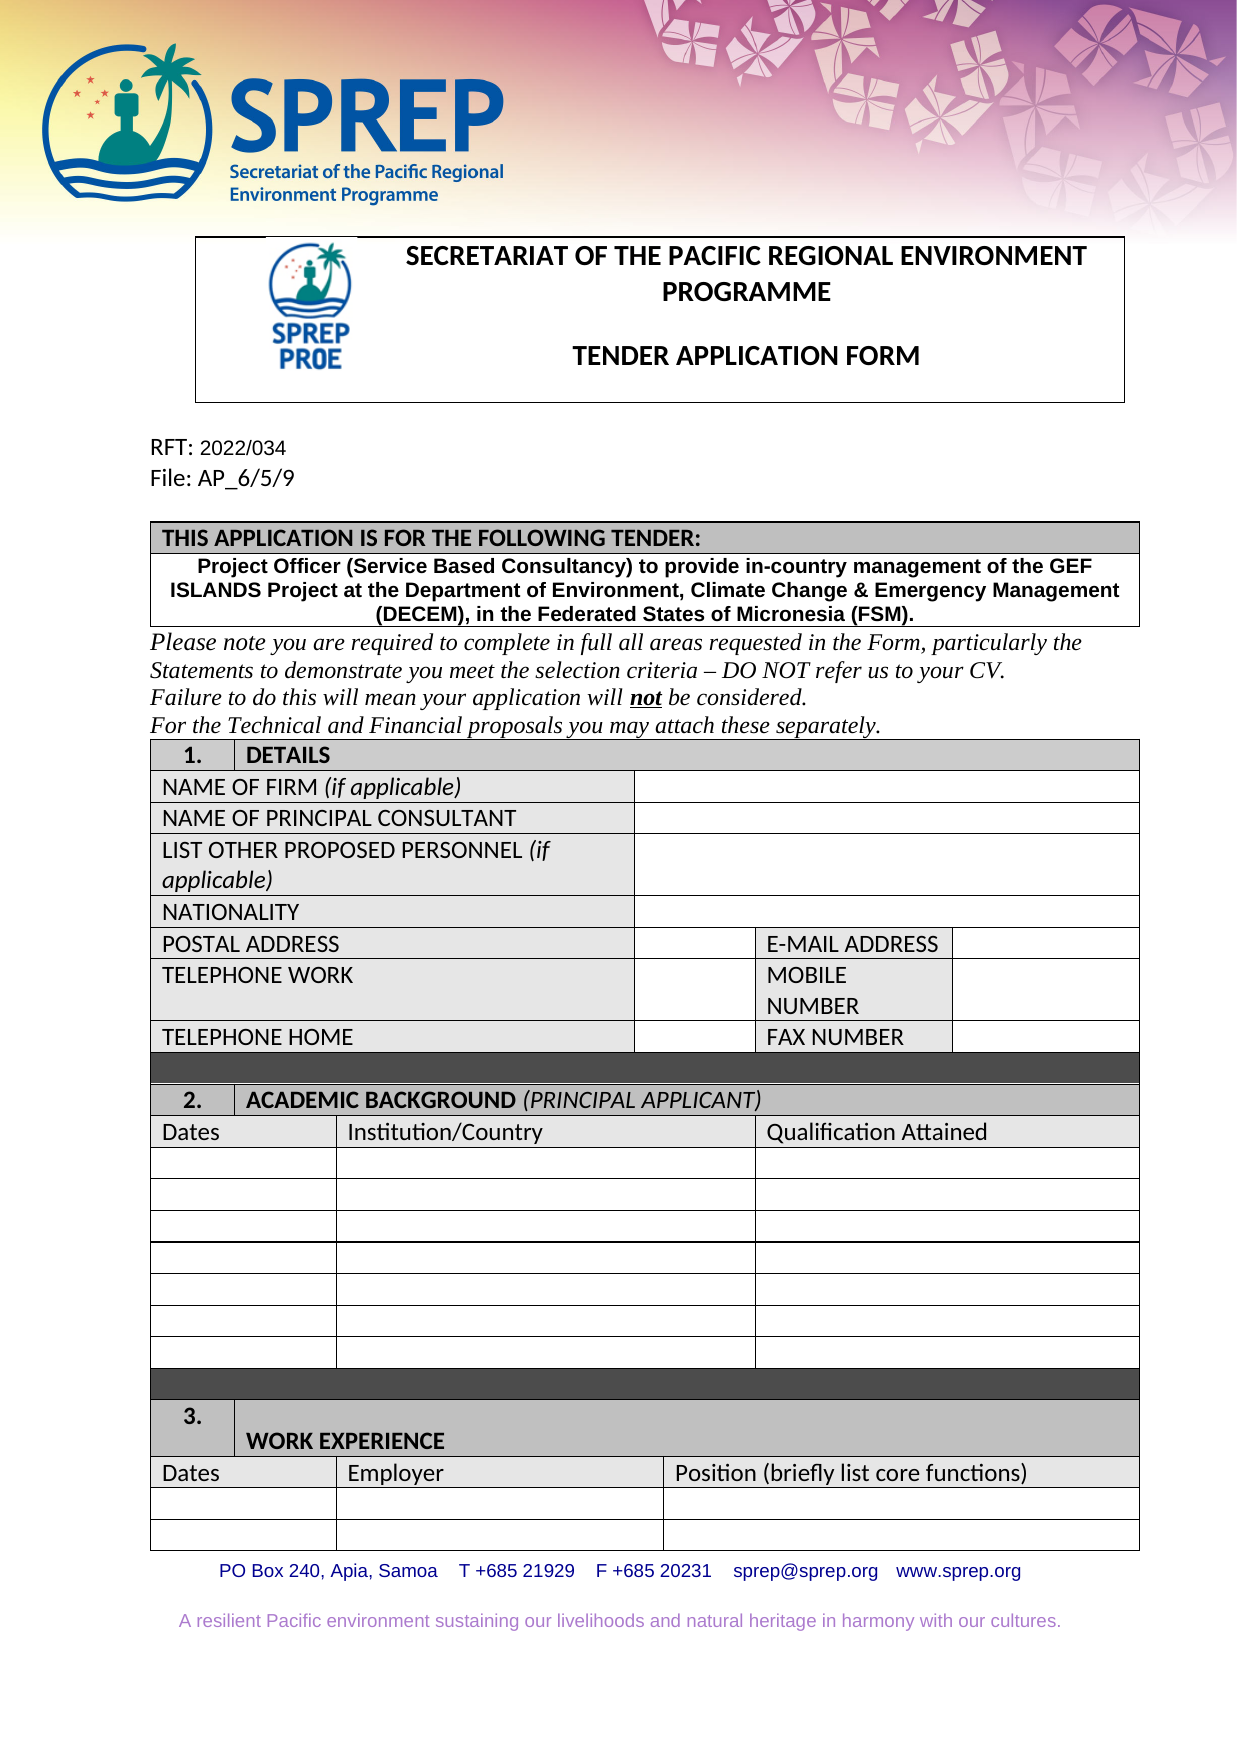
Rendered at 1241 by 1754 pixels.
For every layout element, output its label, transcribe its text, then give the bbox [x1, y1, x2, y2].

table_cell [664, 1520, 1139, 1550]
table_cell E-MAIL ADDRESS [756, 928, 952, 958]
table_cell Dates [151, 1116, 336, 1147]
table_cell Project Officer (Service Based Consultancy) to provide in-country management of the GEF ISLANDS Project at the Department of Environment, Climate Change & Emergency Management (DECEM), in the Federated States of Micronesia (FSM). [151, 554, 1139, 626]
table_cell [337, 1211, 755, 1241]
text File: AP_6/5/9 [150, 462, 1090, 493]
table_cell [635, 959, 755, 1020]
table_cell [756, 1306, 1139, 1336]
table_cell POSTAL ADDRESS [151, 928, 634, 958]
table_header 1. [151, 740, 234, 770]
table_cell MOBILE NUMBER [756, 959, 952, 1020]
table_cell 2. [151, 1085, 234, 1115]
text RFT: 2022/034 [150, 432, 994, 462]
table_cell [635, 896, 1139, 927]
table_cell [337, 1243, 755, 1273]
table_cell [635, 803, 1139, 833]
table_cell [756, 1337, 1139, 1368]
picture [265, 237, 358, 377]
table_cell [151, 1053, 1139, 1083]
table_cell LIST OTHER PROPOSED PERSONNEL (if applicable) [151, 834, 634, 895]
table_cell WORK EXPERIENCE [235, 1400, 1139, 1456]
table_cell [151, 1148, 336, 1178]
table_header DETAILS [235, 740, 1139, 770]
table_cell [756, 1211, 1139, 1241]
table_cell Employer [337, 1457, 663, 1487]
table_cell Institution/Country [337, 1116, 755, 1147]
table_cell FAX NUMBER [756, 1021, 952, 1052]
table_cell [337, 1520, 663, 1550]
table_cell [151, 1337, 336, 1368]
table_cell 3. [151, 1400, 234, 1456]
table_cell [635, 834, 1139, 895]
table_cell NATIONALITY [151, 896, 634, 927]
table_header SECRETARIAT OF THE PACIFIC REGIONAL ENVIRONMENT PROGRAMME TENDER APPLICATION FORM [369, 238, 1124, 402]
text For the Technical and Financial proposals you may attach these separately. [150, 711, 1090, 738]
table_cell [635, 771, 1139, 802]
table_cell [756, 1179, 1139, 1210]
table_cell ACADEMIC BACKGROUND (PRINCIPAL APPLICANT) [235, 1085, 1139, 1115]
table_header [196, 238, 368, 402]
picture [0, 0, 1237, 244]
text Please note you are required to complete in full all areas requested in the Form, particularly the Statements to demonstrate you meet the selection criteria – DO NOT refer us to your CV. [150, 627, 1090, 683]
table_cell NAME OF FIRM (if applicable) [151, 771, 634, 802]
table_cell Dates [151, 1457, 336, 1487]
table_cell [664, 1488, 1139, 1519]
table_cell Position (briefly list core functions) [664, 1457, 1139, 1487]
text Failure to do this will mean your application will not be considered. [150, 683, 1090, 711]
table_cell [953, 959, 1139, 1020]
table_cell [953, 1021, 1139, 1052]
table_cell [337, 1337, 755, 1368]
table_cell [635, 1021, 755, 1052]
table_cell [151, 1488, 336, 1519]
table_cell NAME OF PRINCIPAL CONSULTANT [151, 803, 634, 833]
table_cell [756, 1243, 1139, 1273]
table_cell [337, 1274, 755, 1304]
table_cell [151, 1243, 336, 1273]
table_cell TELEPHONE HOME [151, 1021, 634, 1052]
table_cell [151, 1211, 336, 1241]
table_header THIS APPLICATION IS FOR THE FOLLOWING TENDER: [151, 523, 1139, 553]
table_cell [151, 1369, 1139, 1399]
table_cell [151, 1520, 336, 1550]
table_cell [337, 1148, 755, 1178]
table_cell [151, 1274, 336, 1304]
table_cell [151, 1306, 336, 1336]
table_cell [756, 1148, 1139, 1178]
table_cell [151, 1179, 336, 1210]
table_cell TELEPHONE WORK [151, 959, 634, 1020]
table_cell [337, 1306, 755, 1336]
table_cell [635, 928, 755, 958]
table_cell [953, 928, 1139, 958]
table_cell [756, 1274, 1139, 1304]
table_cell Qualification Attained [756, 1116, 1139, 1147]
table_cell [337, 1488, 663, 1519]
table_cell [337, 1179, 755, 1210]
